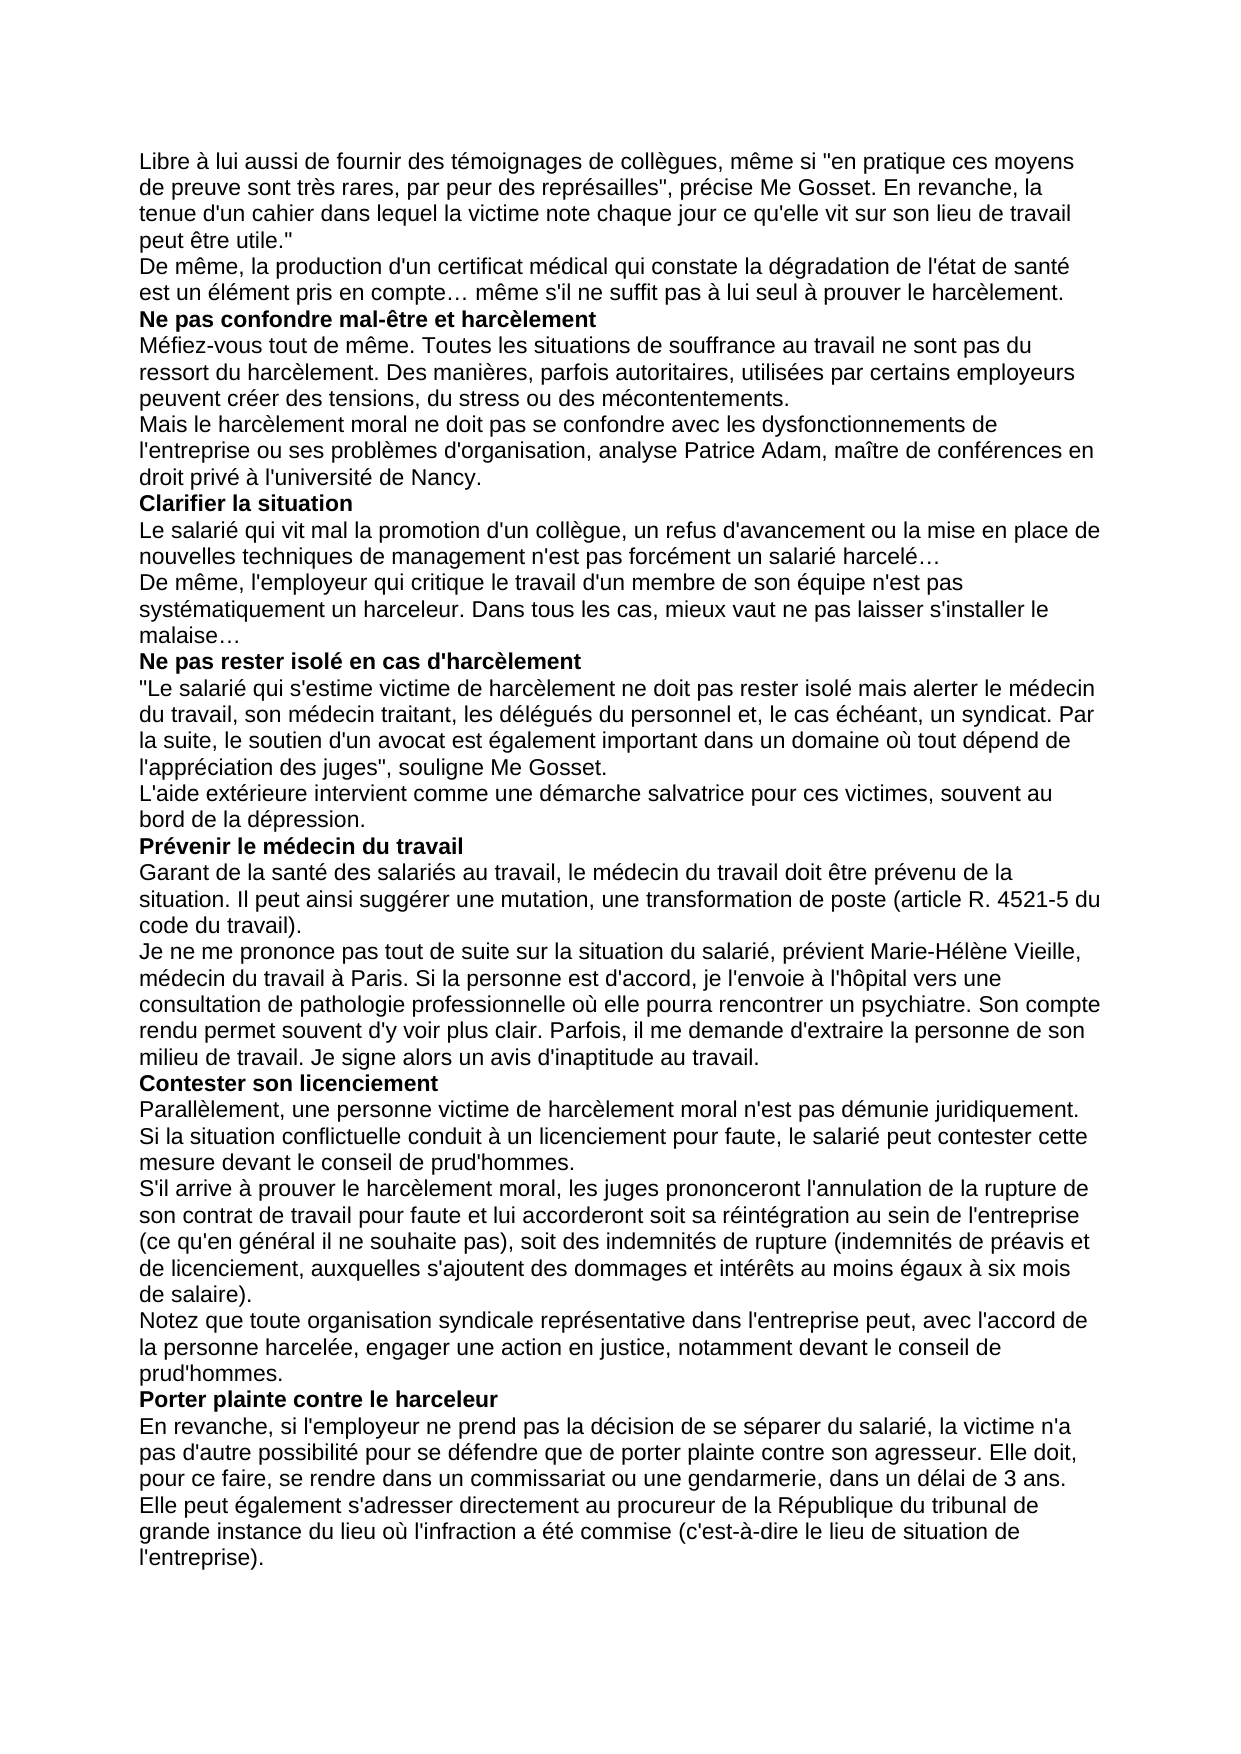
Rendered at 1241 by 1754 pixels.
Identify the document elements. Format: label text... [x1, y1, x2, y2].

text Ne pas confondre mal-être et harcèlement [139, 306, 1101, 332]
text L'aide extérieure intervient comme une démarche salvatrice pour ces victimes, souvent au bord de la dépression. [139, 780, 1101, 833]
text Prévenir le médecin du travail [139, 833, 1101, 859]
text Méfiez-vous tout de même. Toutes les situations de souffrance au travail ne sont pas du ressort du harcèlement. Des manières, parfois autoritaires, utilisées par certains employeurs peuvent créer des tensions, du stress ou des mécontentements. [139, 332, 1101, 411]
text Mais le harcèlement moral ne doit pas se confondre avec les dysfonctionnements de l'entreprise ou ses problèmes d'organisation, analyse Patrice Adam, maître de conférences en droit privé à l'université de Nancy. [139, 411, 1101, 490]
text Notez que toute organisation syndicale représentative dans l'entreprise peut, avec l'accord de la personne harcelée, engager une action en justice, notamment devant le conseil de prud'hommes. [139, 1307, 1101, 1386]
text Parallèlement, une personne victime de harcèlement moral n'est pas démunie juridiquement. Si la situation conflictuelle conduit à un licenciement pour faute, le salarié peut contester cette mesure devant le conseil de prud'hommes. [139, 1096, 1101, 1175]
text Contester son licenciement [139, 1070, 1101, 1096]
text Porter plainte contre le harceleur [139, 1386, 1101, 1413]
text "Le salarié qui s'estime victime de harcèlement ne doit pas rester isolé mais alerter le médecin du travail, son médecin traitant, les délégués du personnel et, le cas échéant, un syndicat. Par la suite, le soutien d'un avocat est également important dans un domaine où tout dépend de l'appréciation des juges", souligne Me Gosset. [139, 675, 1101, 780]
text S'il arrive à prouver le harcèlement moral, les juges prononceront l'annulation de la rupture de son contrat de travail pour faute et lui accorderont soit sa réintégration au sein de l'entreprise (ce qu'en général il ne souhaite pas), soit des indemnités de rupture (indemnités de préavis et de licenciement, auxquelles s'ajoutent des dommages et intérêts au moins égaux à six mois de salaire). [139, 1175, 1101, 1307]
text Clarifier la situation [139, 490, 1101, 517]
text Libre à lui aussi de fournir des témoignages de collègues, même si "en pratique ces moyens de preuve sont très rares, par peur des représailles", précise Me Gosset. En revanche, la tenue d'un cahier dans lequel la victime note chaque jour ce qu'elle vit sur son lieu de travail peut être utile." [139, 148, 1101, 253]
text Garant de la santé des salariés au travail, le médecin du travail doit être prévenu de la situation. Il peut ainsi suggérer une mutation, une transformation de poste (article R. 4521-5 du code du travail). [139, 859, 1101, 938]
text De même, l'employeur qui critique le travail d'un membre de son équipe n'est pas systématiquement un harceleur. Dans tous les cas, mieux vaut ne pas laisser s'installer le malaise… [139, 569, 1101, 648]
text Je ne me prononce pas tout de suite sur la situation du salarié, prévient Marie-Hélène Vieille, médecin du travail à Paris. Si la personne est d'accord, je l'envoie à l'hôpital vers une consultation de pathologie professionnelle où elle pourra rencontrer un psychiatre. Son compte rendu permet souvent d'y voir plus clair. Parfois, il me demande d'extraire la personne de son milieu de travail. Je signe alors un avis d'inaptitude au travail. [139, 938, 1101, 1070]
text De même, la production d'un certificat médical qui constate la dégradation de l'état de santé est un élément pris en compte… même s'il ne suffit pas à lui seul à prouver le harcèlement. [139, 253, 1101, 306]
text En revanche, si l'employeur ne prend pas la décision de se séparer du salarié, la victime n'a pas d'autre possibilité pour se défendre que de porter plainte contre son agresseur. Elle doit, pour ce faire, se rendre dans un commissariat ou une gendarmerie, dans un délai de 3 ans. [139, 1413, 1101, 1492]
text Elle peut également s'adresser directement au procureur de la République du tribunal de grande instance du lieu où l'infraction a été commise (c'est-à-dire le lieu de situation de l'entreprise). [139, 1492, 1101, 1571]
text Le salarié qui vit mal la promotion d'un collègue, un refus d'avancement ou la mise en place de nouvelles techniques de management n'est pas forcément un salarié harcelé… [139, 517, 1101, 569]
text Ne pas rester isolé en cas d'harcèlement [139, 648, 1101, 675]
